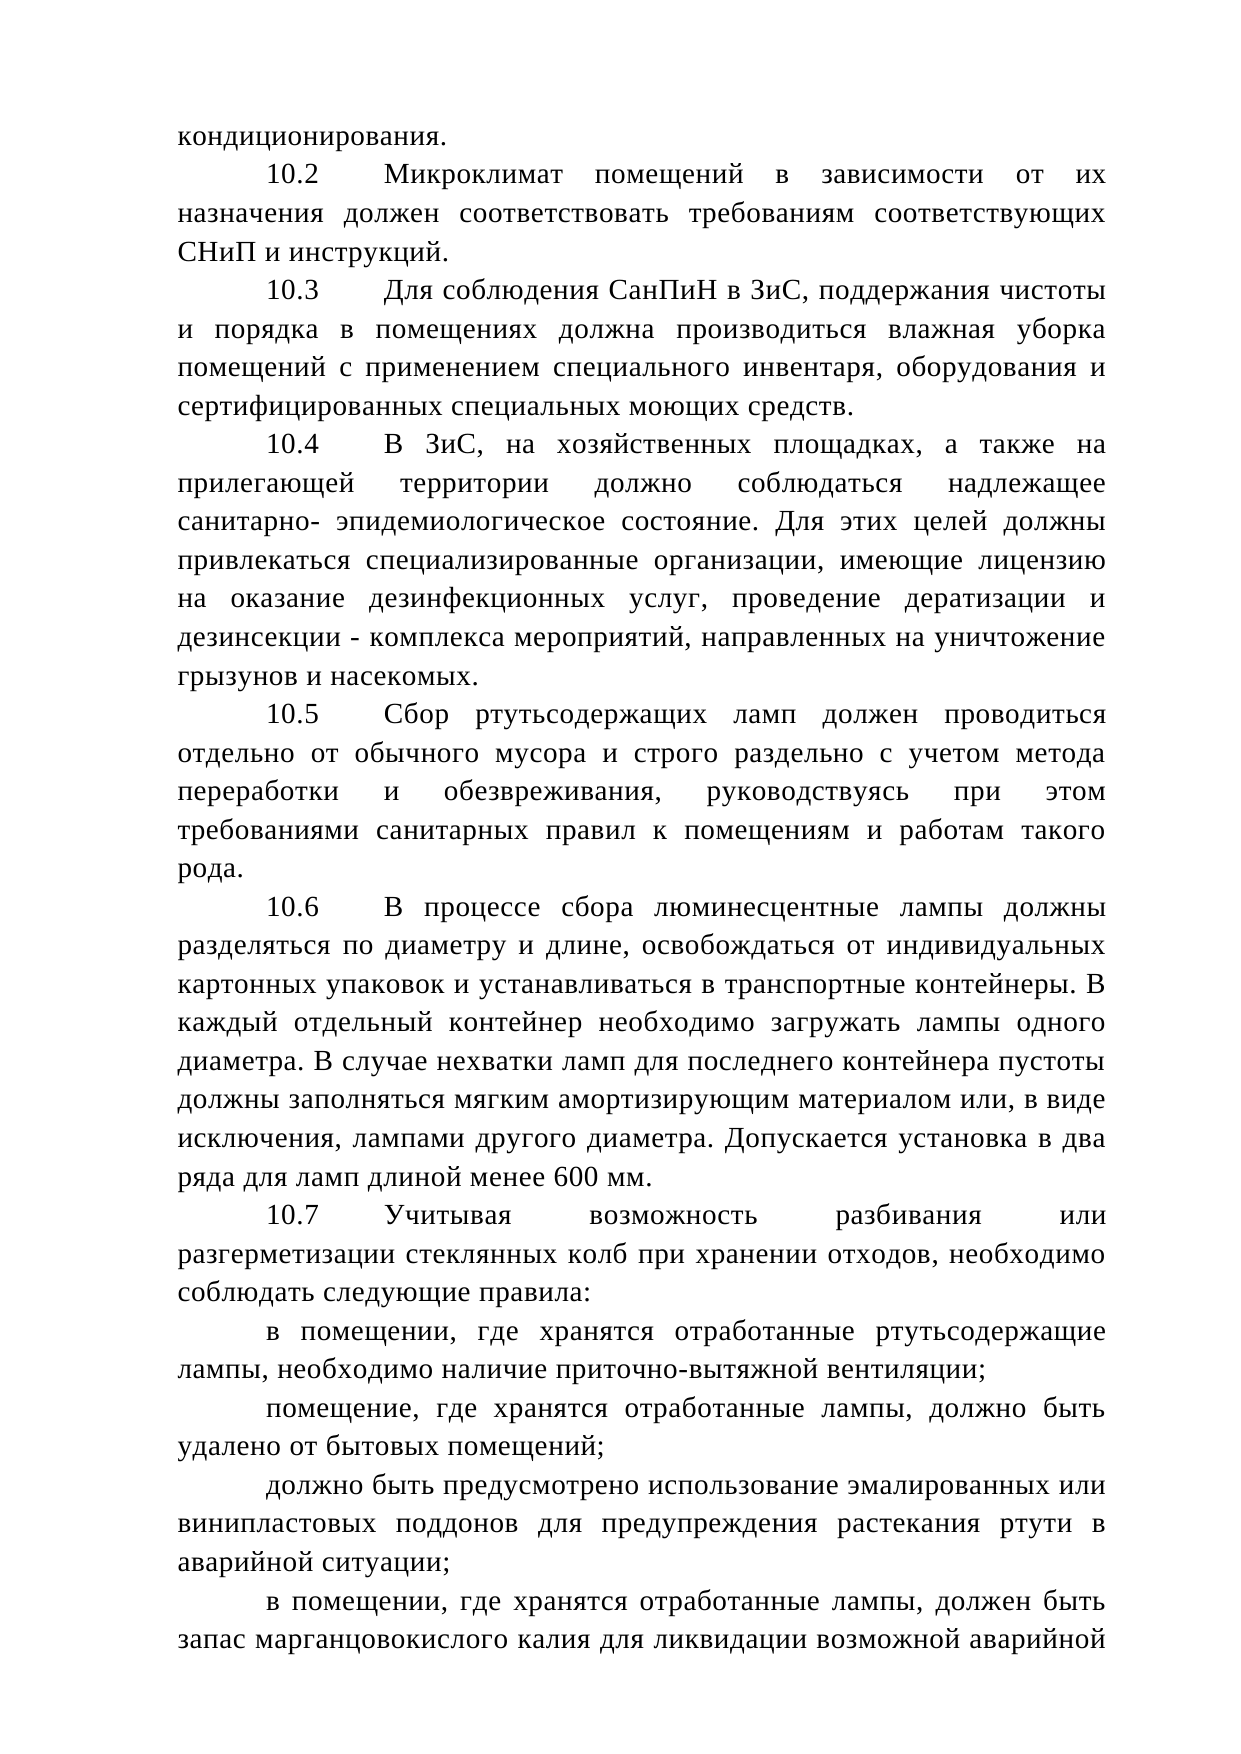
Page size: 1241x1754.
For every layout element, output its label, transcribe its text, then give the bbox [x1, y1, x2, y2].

list Учитывая возможность разбивания или разгерметизации стеклянных колб при хранении отходов, необходимо соблюдать следующие правила: [177, 1197, 1107, 1308]
text должно быть предусмотрено использование эмалированных или винипластовых поддонов для предупреждения растекания ртути в аварийной ситуации; [177, 1467, 1107, 1578]
list В ЗиС, на хозяйственных площадках, а также на прилегающей территории должно соблюдаться надлежащее санитарно- эпидемиологическое состояние. Для этих целей должны привлекаться специализированные организации, имеющие лицензию на оказание дезинфекционных услуг, проведение дератизации и дезинсекции - комплекса мероприятий, направленных на уничтожение грызунов и насекомых. [177, 426, 1107, 691]
list Для соблюдения СанПиН в ЗиС, поддержания чистоты и порядка в помещениях должна производиться влажная уборка помещений с применением специального инвентаря, оборудования и сертифицированных специальных моющих средств. [177, 272, 1107, 421]
text помещение, где хранятся отработанные лампы, должно быть удалено от бытовых помещений; [177, 1390, 1107, 1462]
list Сбор ртутьсодержащих ламп должен проводиться отдельно от обычного мусора и строго раздельно с учетом метода переработки и обезвреживания, руководствуясь при этом требованиями санитарных правил к помещениям и работам такого рода. [177, 696, 1107, 884]
list Микроклимат помещений в зависимости от их назначения должен соответствовать требованиям соответствующих СНиП и инструкций. [177, 157, 1107, 267]
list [177, 118, 1107, 152]
list В процессе сбора люминесцентные лампы должны разделяться по диаметру и длине, освобождаться от индивидуальных картонных упаковок и устанавливаться в транспортные контейнеры. В каждый отдельный контейнер необходимо загружать лампы одного диаметра. В случае нехватки ламп для последнего контейнера пустоты должны заполняться мягким амортизирующим материалом или, в виде исключения, лампами другого диаметра. Допускается установка в два ряда для ламп длиной менее 600 мм. [177, 889, 1107, 1192]
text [177, 1583, 1107, 1655]
text в помещении, где хранятся отработанные ртутьсодержащие лампы, необходимо наличие приточно-вытяжной вентиляции; [177, 1313, 1107, 1385]
